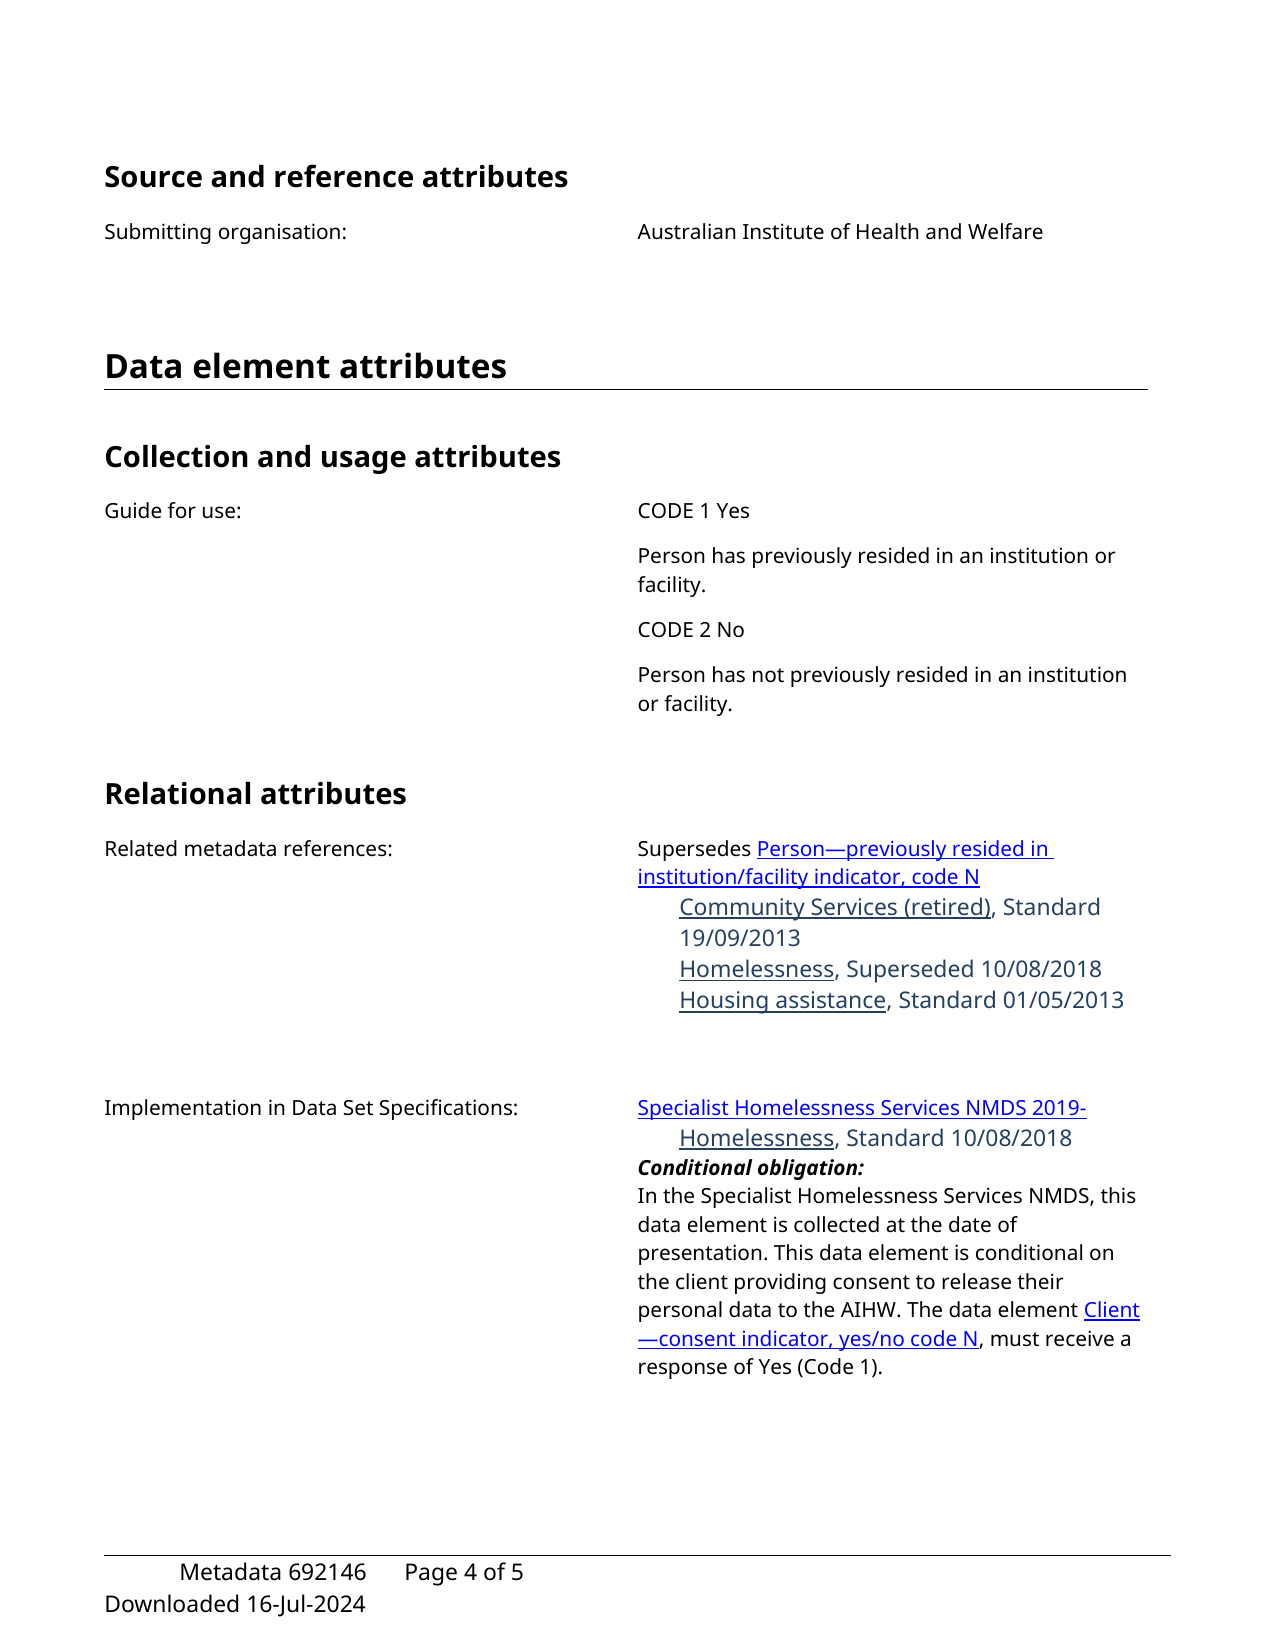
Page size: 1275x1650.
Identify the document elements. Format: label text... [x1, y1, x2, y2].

table_cell Relational attributes [93, 728, 1159, 823]
table_cell Australian Institute of Health and Welfare [626, 206, 1159, 287]
table_header Data element attributes [93, 318, 1159, 390]
table_cell CODE 1 Yes Person has previously resided in an institution or facility. CODE 2 No Person has not previously resided in an institution or facility. [626, 486, 1159, 727]
table_cell Specialist Homelessness Services NMDS 2019- Homelessness, Standard 10/08/2018 Conditional obligation: In the Specialist Homelessness Services NMDS, this data element is collected at the date of presentation. This data element is conditional on the client providing consent to release their personal data to the AIHW. The data element Client—consent indicator, yes/no code N, must receive a response of Yes (Code 1). [626, 1083, 1159, 1476]
table_header Source and reference attributes [93, 110, 1159, 206]
table_cell Related metadata references: [93, 824, 626, 1083]
table_cell Supersedes Person—previously resided in institution/facility indicator, code N Community Services (retired), Standard 19/09/2013 Homelessness, Superseded 10/08/2018 Housing assistance, Standard 01/05/2013 [626, 824, 1159, 1083]
table_cell Collection and usage attributes [93, 390, 1159, 486]
table_cell Implementation in Data Set Specifications: [93, 1083, 626, 1476]
table_cell Guide for use: [93, 486, 626, 727]
table_cell Submitting organisation: [93, 206, 626, 287]
